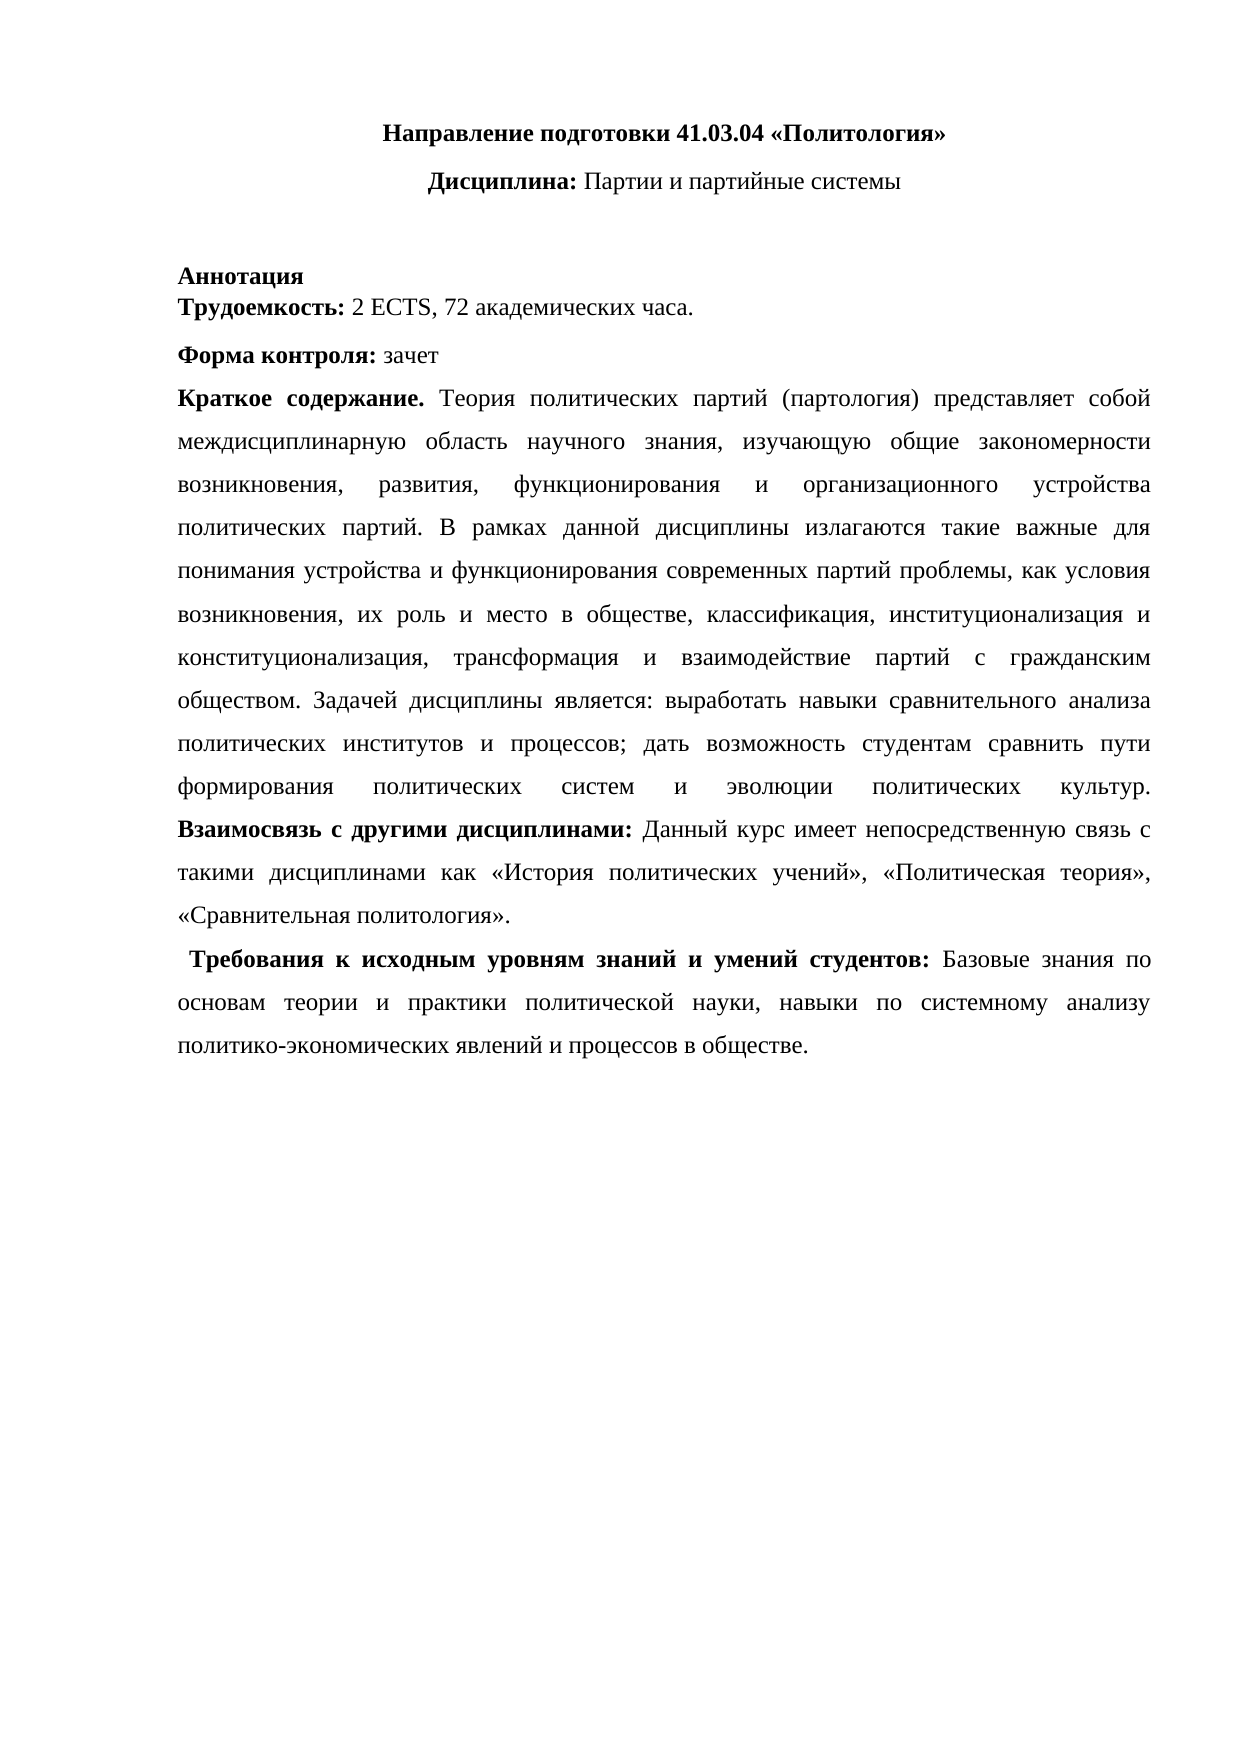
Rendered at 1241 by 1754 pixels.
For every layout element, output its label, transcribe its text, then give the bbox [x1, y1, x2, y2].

text Краткое содержание. Теория политических партий (партология) представляет собой междисциплинарную область научного знания, изучающую общие закономерности возникновения, развития, функционирования и организационного устройства политических партий. В рамках данной дисциплины излагаются такие важные для понимания устройства и функционирования современных партий проблемы, как условия возникновения, их роль и место в обществе, классификация, институционализация и конституционализация, трансформация и взаимодействие партий с гражданским обществом. Задачей дисциплины является: выработать навыки сравнительного анализа политических институтов и процессов; дать возможность студентам сравнить пути формирования политических систем и эволюции политических культур. Взаимосвязь с другими дисциплинами: Данный курс имеет непосредственную связь с такими дисциплинами как «История политических учений», «Политическая теория», «Сравнительная политология». [177, 383, 1152, 929]
text Форма контроля: зачет [177, 340, 1152, 369]
text Требования к исходным уровням знаний и умений студентов: Базовые знания по основам теории и практики политической науки, навыки по системному анализу политико-экономических явлений и процессов в обществе. [177, 944, 1152, 1059]
text Направление подготовки 41.03.04 «Политология» [177, 118, 1152, 147]
text Дисциплина: Партии и партийные системы [177, 166, 1152, 194]
text Аннотация Трудоемкость: 2 ECTS, 72 академических часа. [177, 261, 1152, 321]
